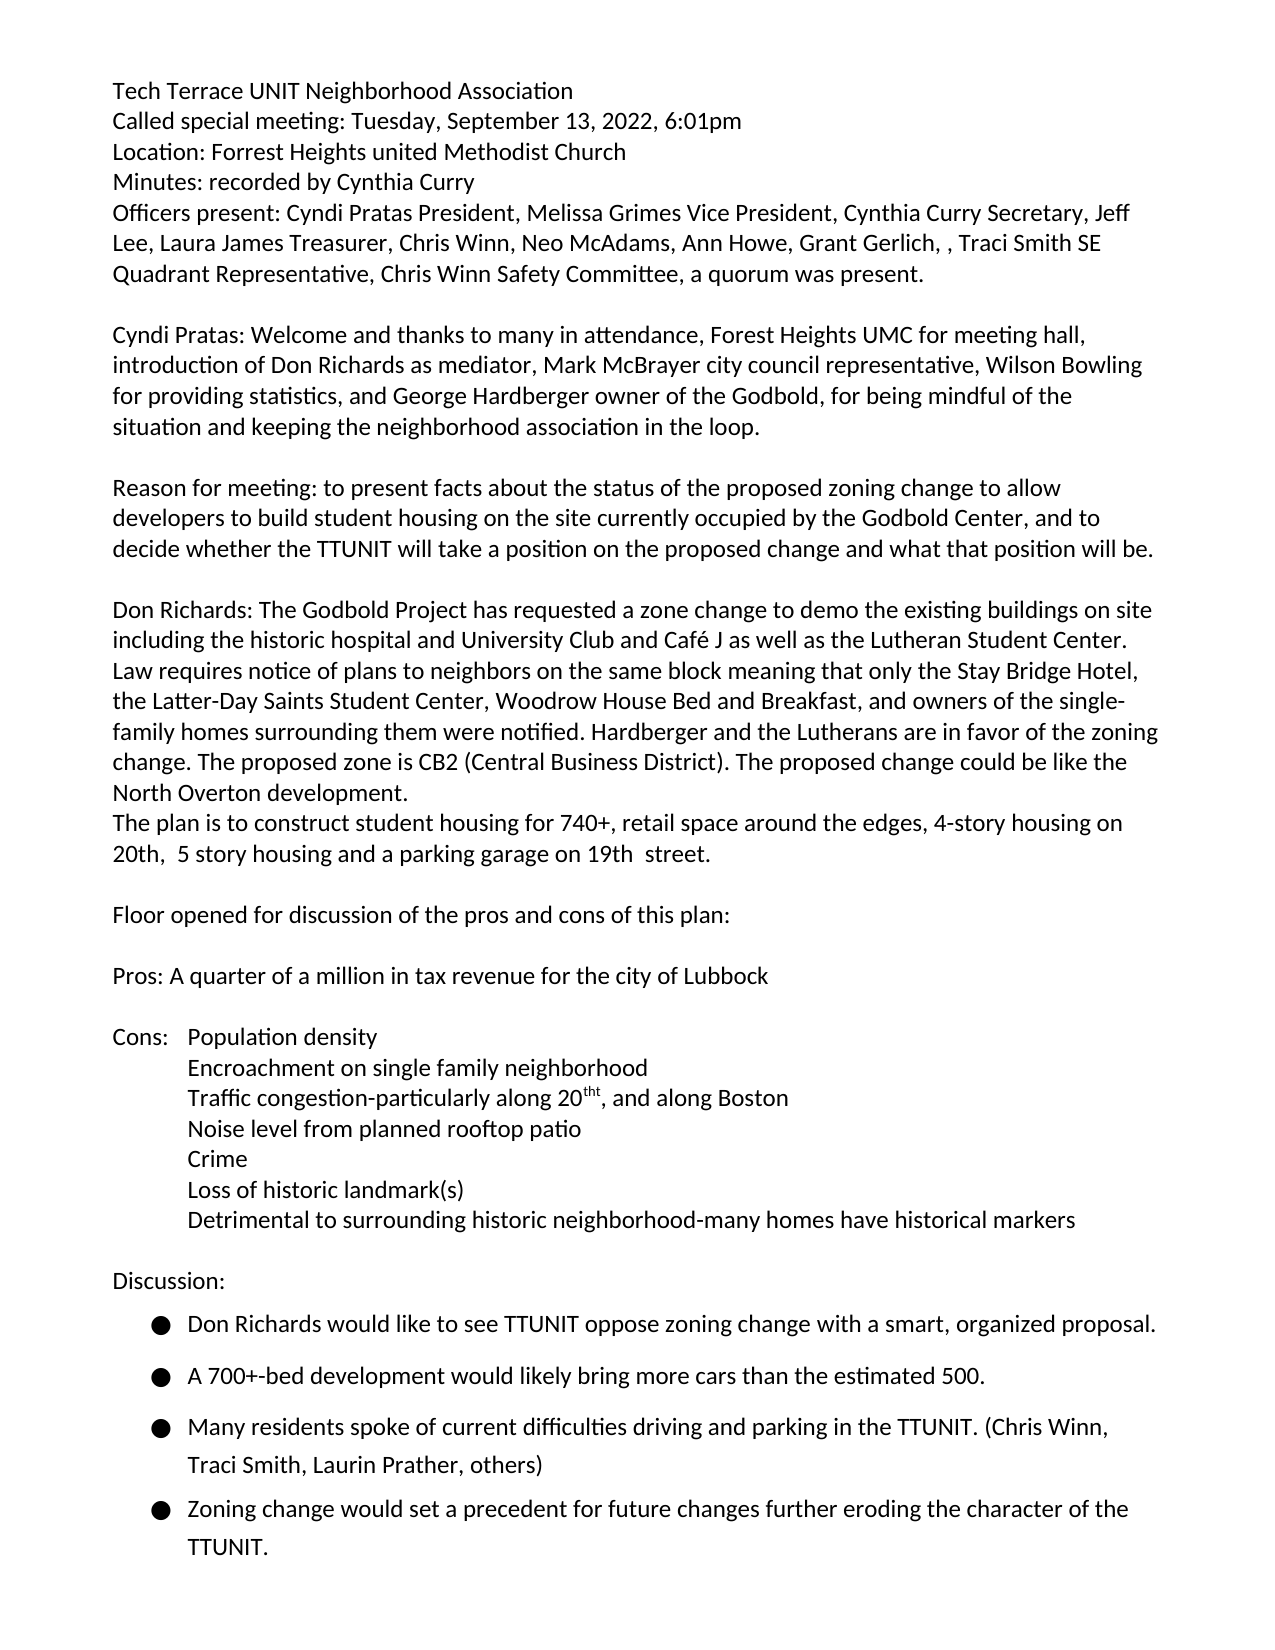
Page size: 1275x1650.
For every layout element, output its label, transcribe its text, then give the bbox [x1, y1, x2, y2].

text Reason for meeting: to present facts about the status of the proposed zoning change to allow developers to build student housing on the site currently occupied by the Godbold Center, and to decide whether the TTUNIT will take a position on the proposed change and what that position will be. [112, 472, 1162, 563]
list Don Richards would like to see TTUNIT oppose zoning change with a smart, organized proposal. [150, 1296, 1162, 1347]
list A 700+-bed development would likely bring more cars than the estimated 500. [150, 1347, 1162, 1398]
text Location: Forrest Heights united Methodist Church [112, 136, 1162, 167]
text Minutes: recorded by Cynthia Curry [112, 167, 1162, 197]
text Floor opened for discussion of the pros and cons of this plan: [112, 899, 1162, 929]
text The plan is to construct student housing for 740+, retail space around the edges, 4-story housing on 20th, 5 story housing and a parking garage on 19th street. [112, 807, 1162, 868]
text Encroachment on single family neighborhood [112, 1052, 1162, 1082]
text Noise level from planned rooftop patio [112, 1113, 1162, 1143]
text Loss of historic landmark(s) [112, 1174, 1162, 1204]
text Pros: A quarter of a million in tax revenue for the city of Lubbock [112, 960, 1162, 991]
text Officers present: Cyndi Pratas President, Melissa Grimes Vice President, Cynthia Curry Secretary, Jeff Lee, Laura James Treasurer, Chris Winn, Neo McAdams, Ann Howe, Grant Gerlich, , Traci Smith SE Quadrant Representative, Chris Winn Safety Committee, a quorum was present. [112, 197, 1162, 289]
text Cons: Population density [112, 1021, 1162, 1052]
text Detrimental to surrounding historic neighborhood-many homes have historical markers [112, 1204, 1162, 1235]
text Tech Terrace UNIT Neighborhood Association [112, 75, 1162, 106]
text Traffic congestion-particularly along 20tht, and along Boston [112, 1082, 1162, 1113]
list Zoning change would set a precedent for future changes further eroding the character of the TTUNIT. [150, 1480, 1162, 1562]
text Called special meeting: Tuesday, September 13, 2022, 6:01pm [112, 106, 1162, 136]
list Many residents spoke of current difficulties driving and parking in the TTUNIT. (Chris Winn, Traci Smith, Laurin Prather, others) [150, 1398, 1162, 1480]
text Crime [112, 1143, 1162, 1174]
text Discussion: [112, 1265, 1162, 1296]
text Don Richards: The Godbold Project has requested a zone change to demo the existing buildings on site including the historic hospital and University Club and Café J as well as the Lutheran Student Center. Law requires notice of plans to neighbors on the same block meaning that only the Stay Bridge Hotel, the Latter-Day Saints Student Center, Woodrow House Bed and Breakfast, and owners of the single-family homes surrounding them were notified. Hardberger and the Lutherans are in favor of the zoning change. The proposed zone is CB2 (Central Business District). The proposed change could be like the North Overton development. [112, 594, 1162, 807]
text Cyndi Pratas: Welcome and thanks to many in attendance, Forest Heights UMC for meeting hall, introduction of Don Richards as mediator, Mark McBrayer city council representative, Wilson Bowling for providing statistics, and George Hardberger owner of the Godbold, for being mindful of the situation and keeping the neighborhood association in the loop. [112, 319, 1162, 441]
